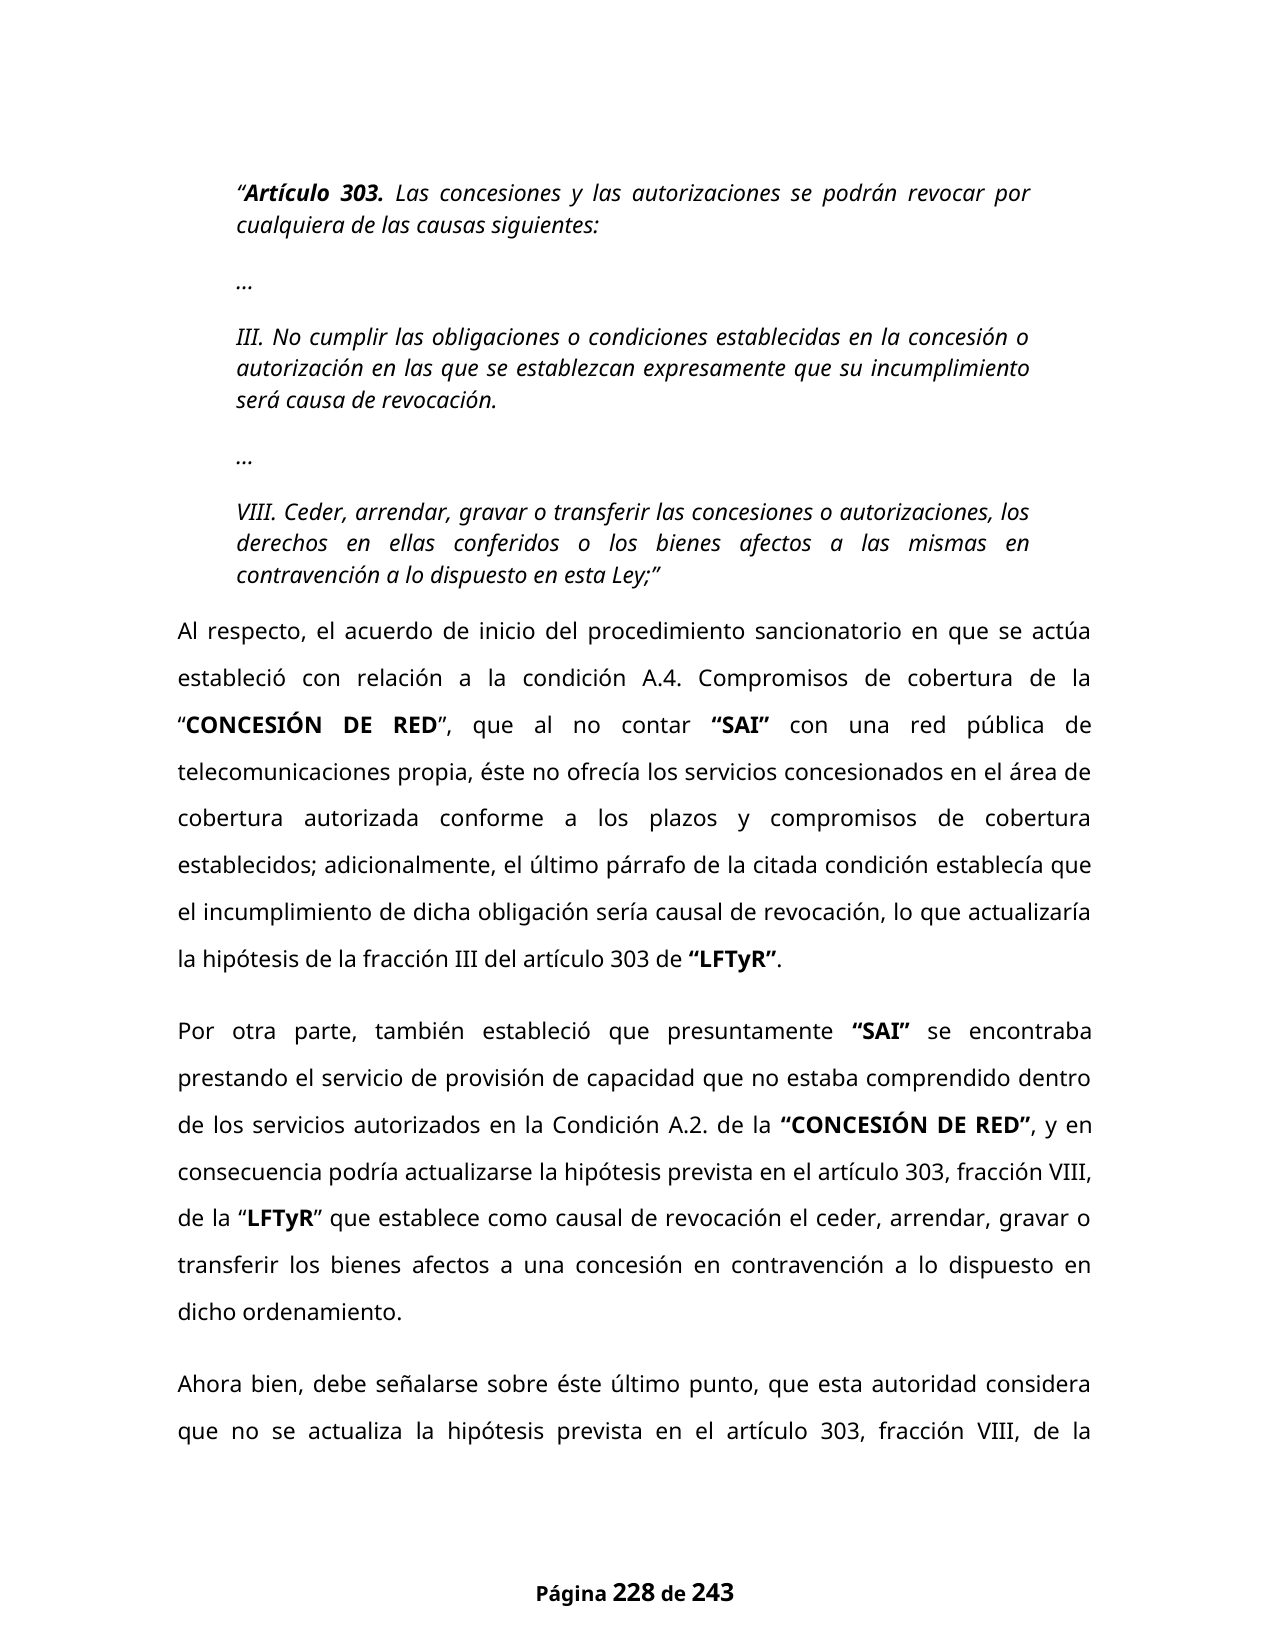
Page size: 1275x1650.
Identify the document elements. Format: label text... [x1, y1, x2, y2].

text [177, 1368, 1092, 1446]
text Al respecto, el acuerdo de inicio del procedimiento sancionatorio en que se actúa estableció con relación a la condición A.4. Compromisos de cobertura de la “CONCESIÓN DE RED”, que al no contar “SAI” con una red pública de telecomunicaciones propia, éste no ofrecía los servicios concesionados en el área de cobertura autorizada conforme a los plazos y compromisos de cobertura establecidos; adicionalmente, el último párrafo de la citada condición establecía que el incumplimiento de dicha obligación sería causal de revocación, lo que actualizaría la hipótesis de la fracción III del artículo 303 de “LFTyR”. [177, 615, 1092, 974]
text … [236, 440, 1033, 471]
text III. No cumplir las obligaciones o condiciones establecidas en la concesión o autorización en las que se establezcan expresamente que su incumplimiento será causa de revocación. [236, 321, 1033, 415]
text “Artículo 303. Las concesiones y las autorizaciones se podrán revocar por cualquiera de las causas siguientes: [236, 177, 1033, 240]
text Por otra parte, también estableció que presuntamente “SAI” se encontraba prestando el servicio de provisión de capacidad que no estaba comprendido dentro de los servicios autorizados en la Condición A.2. de la “CONCESIÓN DE RED”, y en consecuencia podría actualizarse la hipótesis prevista en el artículo 303, fracción VIII, de la “LFTyR” que establece como causal de revocación el ceder, arrendar, gravar o transferir los bienes afectos a una concesión en contravención a lo dispuesto en dicho ordenamiento. [177, 1015, 1092, 1327]
text VIII. Ceder, arrendar, gravar o transferir las concesiones o autorizaciones, los derechos en ellas conferidos o los bienes afectos a las mismas en contravención a lo dispuesto en esta Ley;” [236, 496, 1033, 590]
text … [236, 265, 1033, 296]
